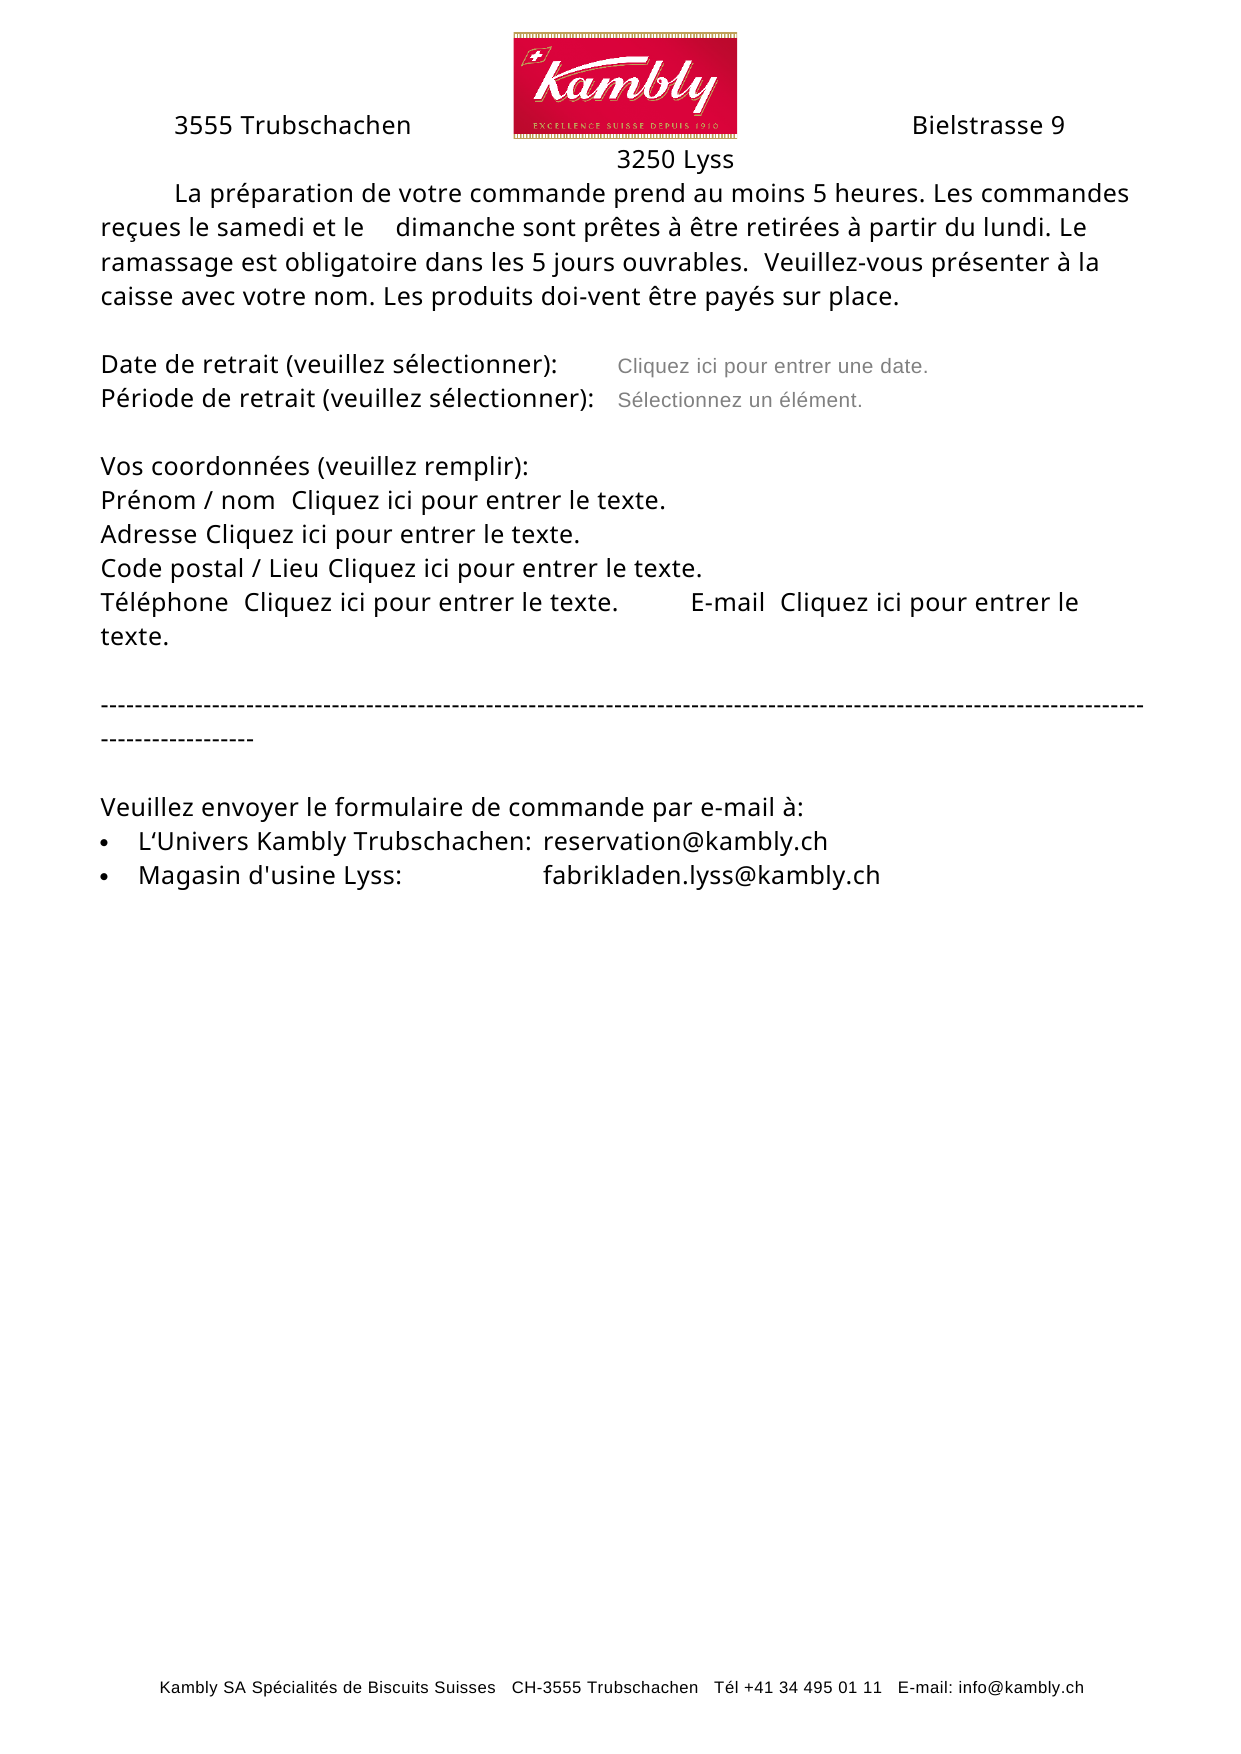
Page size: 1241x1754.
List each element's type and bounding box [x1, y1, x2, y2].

picture [513, 32, 738, 139]
